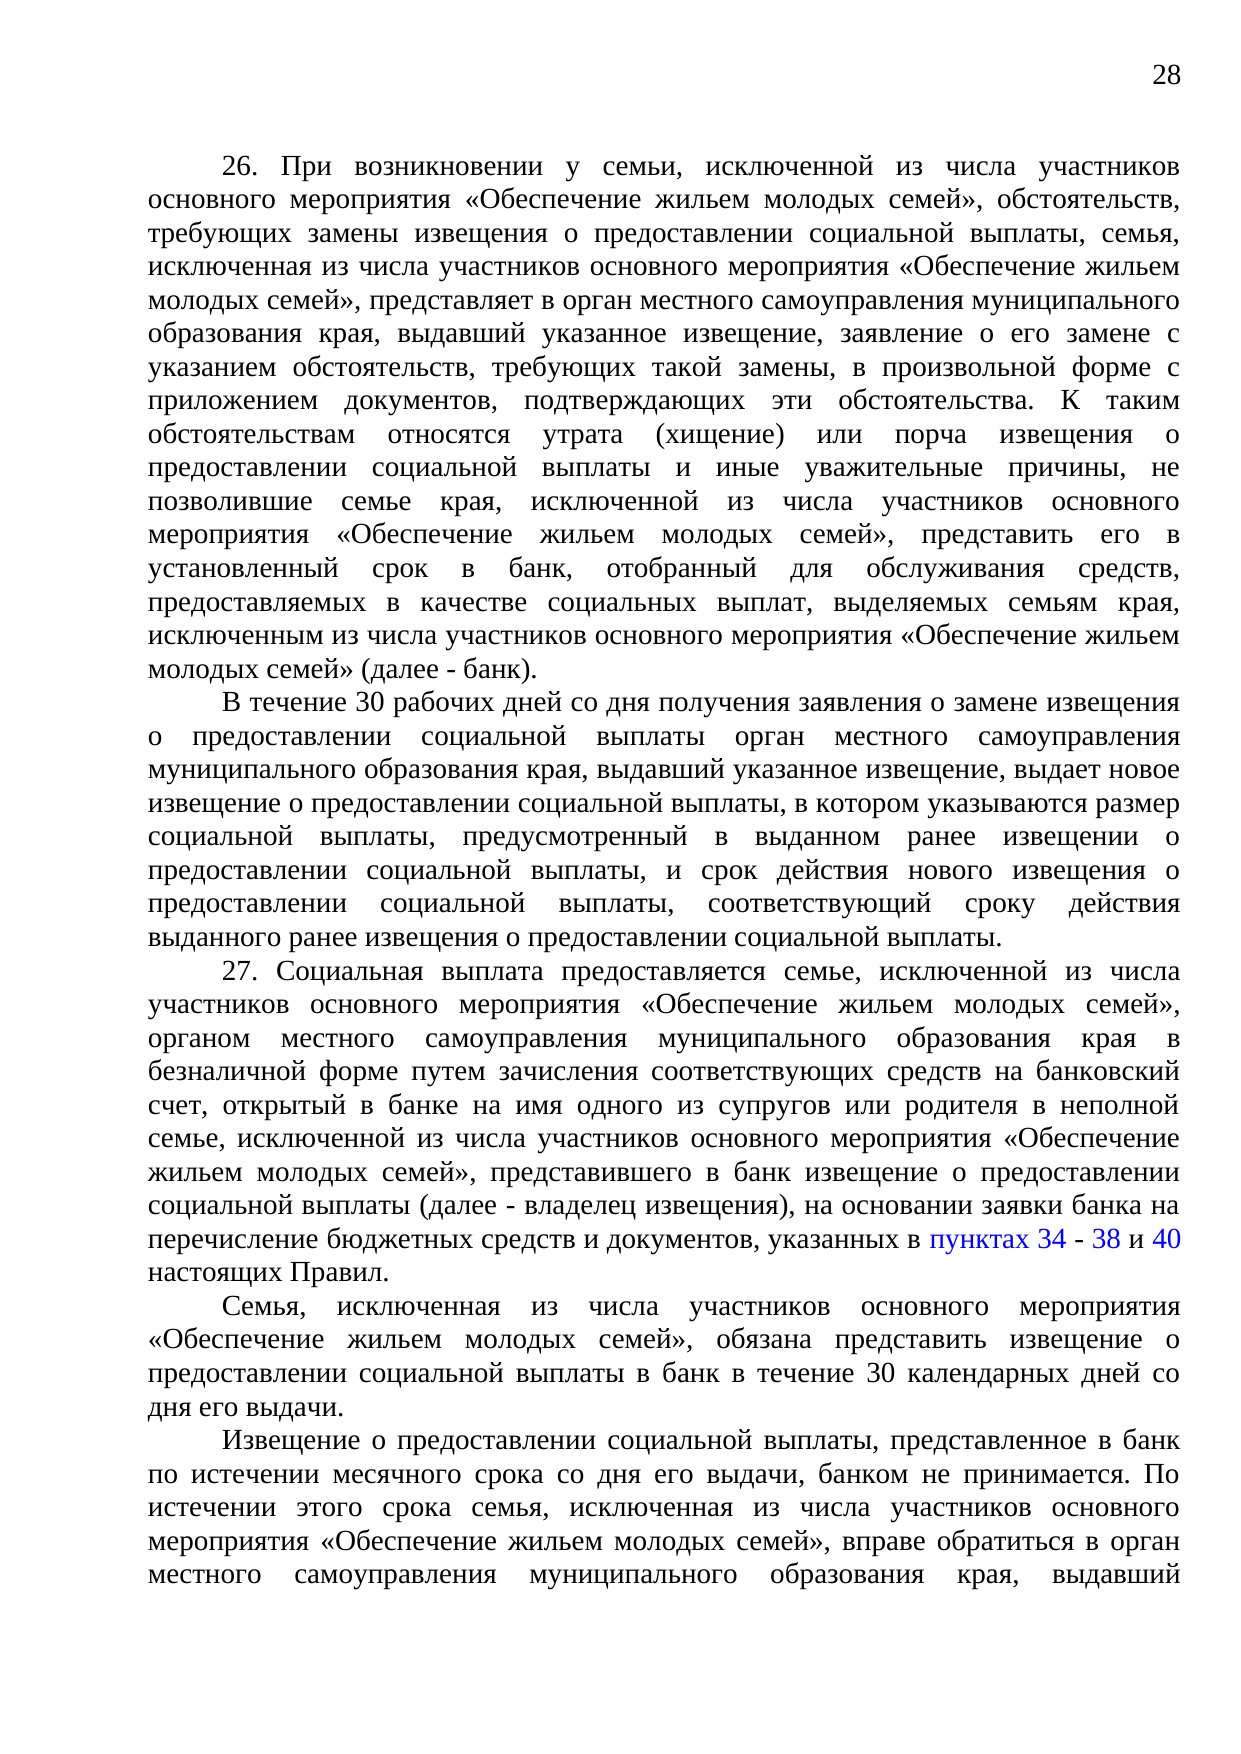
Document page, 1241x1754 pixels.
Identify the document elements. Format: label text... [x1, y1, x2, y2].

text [148, 1422, 1181, 1590]
text 27. Социальная выплата предоставляется семье, исключенной из числа участников основного мероприятия «Обеспечение жильем молодых семей», органом местного самоуправления муниципального образования края в безналичной форме путем зачисления соответствующих средств на банковский счет, открытый в банке на имя одного из супругов или родителя в неполной семье, исключенной из числа участников основного мероприятия «Обеспечение жильем молодых семей», представившего в банк извещение о предоставлении социальной выплаты (далее - владелец извещения), на основании заявки банка на перечисление бюджетных средств и документов, указанных в пунктах 34 - 38 и 40 настоящих Правил. [148, 953, 1181, 1288]
text Семья, исключенная из числа участников основного мероприятия «Обеспечение жильем молодых семей», обязана представить извещение о предоставлении социальной выплаты в банк в течение 30 календарных дней со дня его выдачи. [148, 1288, 1181, 1422]
text 26. При возникновении у семьи, исключенной из числа участников основного мероприятия «Обеспечение жильем молодых семей», обстоятельств, требующих замены извещения о предоставлении социальной выплаты, семья, исключенная из числа участников основного мероприятия «Обеспечение жильем молодых семей», представляет в орган местного самоуправления муниципального образования края, выдавший указанное извещение, заявление о его замене с указанием обстоятельств, требующих такой замены, в произвольной форме с приложением документов, подтверждающих эти обстоятельства. К таким обстоятельствам относятся утрата (хищение) или порча извещения о предоставлении социальной выплаты и иные уважительные причины, не позволившие семье края, исключенной из числа участников основного мероприятия «Обеспечение жильем молодых семей», представить его в установленный срок в банк, отобранный для обслуживания средств, предоставляемых в качестве социальных выплат, выделяемых семьям края, исключенным из числа участников основного мероприятия «Обеспечение жильем молодых семей» (далее - банк). [148, 148, 1181, 684]
text В течение 30 рабочих дней со дня получения заявления о замене извещения о предоставлении социальной выплаты орган местного самоуправления муниципального образования края, выдавший указанное извещение, выдает новое извещение о предоставлении социальной выплаты, в котором указываются размер социальной выплаты, предусмотренный в выданном ранее извещении о предоставлении социальной выплаты, и срок действия нового извещения о предоставлении социальной выплаты, соответствующий сроку действия выданного ранее извещения о предоставлении социальной выплаты. [148, 684, 1181, 953]
